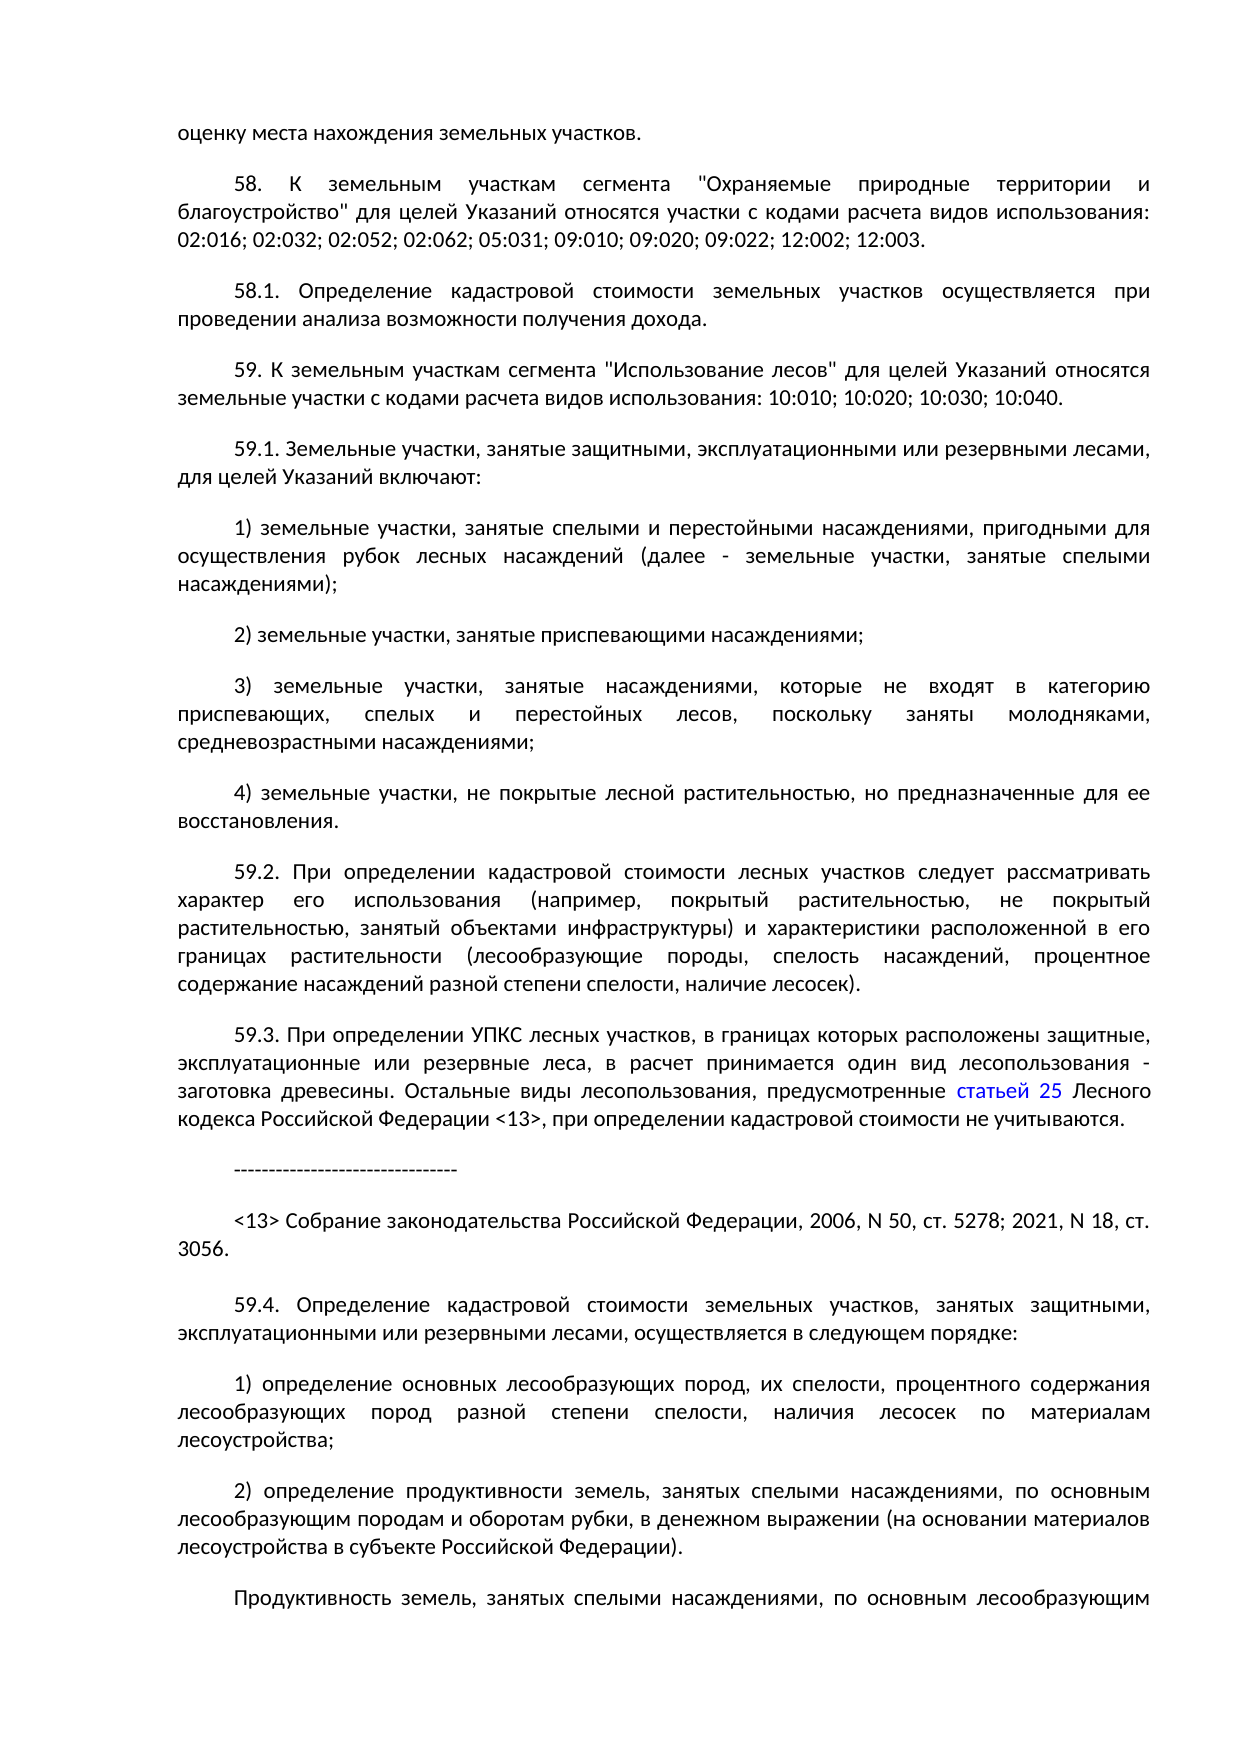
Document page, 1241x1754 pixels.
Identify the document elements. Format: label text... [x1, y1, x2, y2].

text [177, 1583, 1152, 1611]
text 4) земельные участки, не покрытые лесной растительностью, но предназначенные для ее восстановления. [177, 778, 1152, 834]
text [177, 118, 1152, 146]
text 59.4. Определение кадастровой стоимости земельных участков, занятых защитными, эксплуатационными или резервными лесами, осуществляется в следующем порядке: [177, 1290, 1152, 1346]
text 59.3. При определении УПКС лесных участков, в границах которых расположены защитные, эксплуатационные или резервные леса, в расчет принимается один вид лесопользования - заготовка древесины. Остальные виды лесопользования, предусмотренные статьей 25 Лесного кодекса Российской Федерации <13>, при определении кадастровой стоимости не учитываются. [177, 1020, 1152, 1132]
text 3) земельные участки, занятые насаждениями, которые не входят в категорию приспевающих, спелых и перестойных лесов, поскольку заняты молодняками, средневозрастными насаждениями; [177, 671, 1152, 755]
text -------------------------------- [177, 1155, 1152, 1183]
text 59.2. При определении кадастровой стоимости лесных участков следует рассматривать характер его использования (например, покрытый растительностью, не покрытый растительностью, занятый объектами инфраструктуры) и характеристики расположенной в его границах растительности (лесообразующие породы, спелость насаждений, процентное содержание насаждений разной степени спелости, наличие лесосек). [177, 857, 1152, 997]
text 2) земельные участки, занятые приспевающими насаждениями; [177, 620, 1152, 648]
text 1) земельные участки, занятые спелыми и перестойными насаждениями, пригодными для осуществления рубок лесных насаждений (далее - земельные участки, занятые спелыми насаждениями); [177, 513, 1152, 597]
text 59. К земельным участкам сегмента "Использование лесов" для целей Указаний относятся земельные участки с кодами расчета видов использования: 10:010; 10:020; 10:030; 10:040. [177, 355, 1152, 411]
text 2) определение продуктивности земель, занятых спелыми насаждениями, по основным лесообразующим породам и оборотам рубки, в денежном выражении (на основании материалов лесоустройства в субъекте Российской Федерации). [177, 1476, 1152, 1560]
text 1) определение основных лесообразующих пород, их спелости, процентного содержания лесообразующих пород разной степени спелости, наличия лесосек по материалам лесоустройства; [177, 1369, 1152, 1453]
text <13> Собрание законодательства Российской Федерации, 2006, N 50, ст. 5278; 2021, N 18, ст. 3056. [177, 1206, 1152, 1262]
text 59.1. Земельные участки, занятые защитными, эксплуатационными или резервными лесами, для целей Указаний включают: [177, 434, 1152, 490]
text 58.1. Определение кадастровой стоимости земельных участков осуществляется при проведении анализа возможности получения дохода. [177, 276, 1152, 332]
text 58. К земельным участкам сегмента "Охраняемые природные территории и благоустройство" для целей Указаний относятся участки с кодами расчета видов использования: 02:016; 02:032; 02:052; 02:062; 05:031; 09:010; 09:020; 09:022; 12:002; 12:003. [177, 169, 1152, 253]
